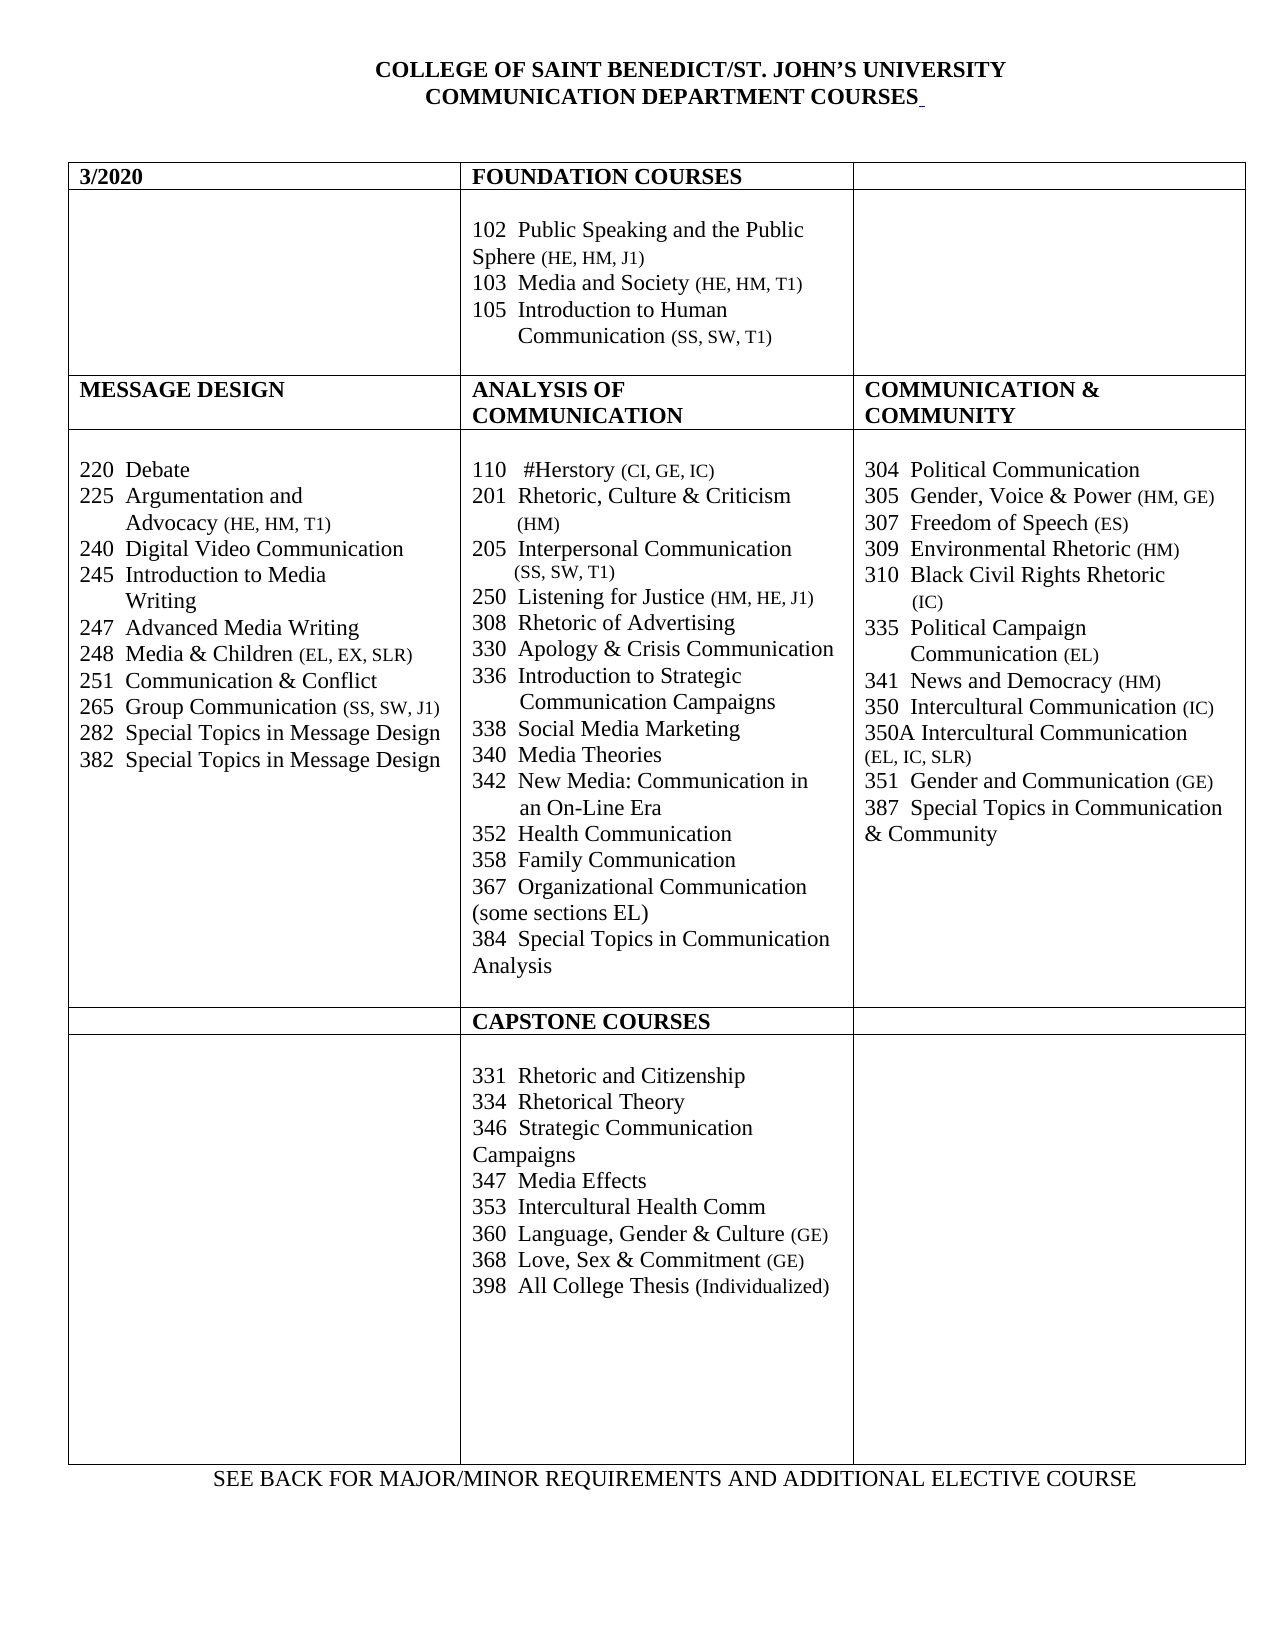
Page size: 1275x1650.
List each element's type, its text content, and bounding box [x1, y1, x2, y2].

table_cell 304 Political Communication 305 Gender, Voice & Power (HM, GE) 307 Freedom of Speech (ES) 309 Environmental Rhetoric (HM) 310 Black Civil Rights Rhetoric (IC) 335 Political Campaign Communication (EL) 341 News and Democracy (HM) 350 Intercultural Communication (IC) 350A Intercultural Communication (EL, IC, SLR) 351 Gender and Communication (GE) 387 Special Topics in Communication & Community [854, 430, 1245, 1007]
table_cell ANALYSIS OF COMMUNICATION [461, 376, 853, 428]
table_cell [854, 1008, 1245, 1034]
table_cell [69, 1008, 460, 1034]
table_cell COMMUNICATION & COMMUNITY [854, 376, 1245, 428]
table_header [854, 163, 1245, 189]
text SEE BACK FOR MAJOR/MINOR REQUIREMENTS AND ADDITIONAL ELECTIVE COURSE [75, 1465, 1200, 1491]
table_cell 102 Public Speaking and the Public Sphere (HE, HM, J1) 103 Media and Society (HE, HM, T1) 105 Introduction to Human Communication (SS, SW, T1) [461, 190, 853, 375]
table_header 3/2020 [69, 163, 460, 189]
table_cell MESSAGE DESIGN [69, 376, 460, 428]
text COLLEGE OF SAINT BENEDICT/ST. JOHN’S UNIVERSITY [300, 56, 1200, 83]
table_cell 331 Rhetoric and Citizenship 334 Rhetorical Theory 346 Strategic Communication Campaigns 347 Media Effects 353 Intercultural Health Comm 360 Language, Gender & Culture (GE) 368 Love, Sex & Commitment (GE) 398 All College Thesis (Individualized) [461, 1035, 853, 1463]
table_cell 110 #Herstory (CI, GE, IC) 201 Rhetoric, Culture & Criticism (HM) 205 Interpersonal Communication (SS, SW, T1) 250 Listening for Justice (HM, HE, J1) 308 Rhetoric of Advertising 330 Apology & Crisis Communication 336 Introduction to Strategic Communication Campaigns 338 Social Media Marketing 340 Media Theories 342 New Media: Communication in an On-Line Era 352 Health Communication 358 Family Communication 367 Organizational Communication (some sections EL) 384 Special Topics in Communication Analysis [461, 430, 853, 1007]
table_cell [69, 190, 460, 375]
table_cell [69, 1035, 460, 1463]
table_cell [854, 190, 1245, 375]
table_cell CAPSTONE COURSES [461, 1008, 853, 1034]
table_header FOUNDATION COURSES [461, 163, 853, 189]
table_cell 220 Debate 225 Argumentation and Advocacy (HE, HM, T1) 240 Digital Video Communication 245 Introduction to Media Writing 247 Advanced Media Writing 248 Media & Children (EL, EX, SLR) 251 Communication & Conflict 265 Group Communication (SS, SW, J1) 282 Special Topics in Message Design 382 Special Topics in Message Design [69, 430, 460, 1007]
text COMMUNICATION DEPARTMENT COURSES [75, 83, 1200, 109]
table_cell [854, 1035, 1245, 1463]
